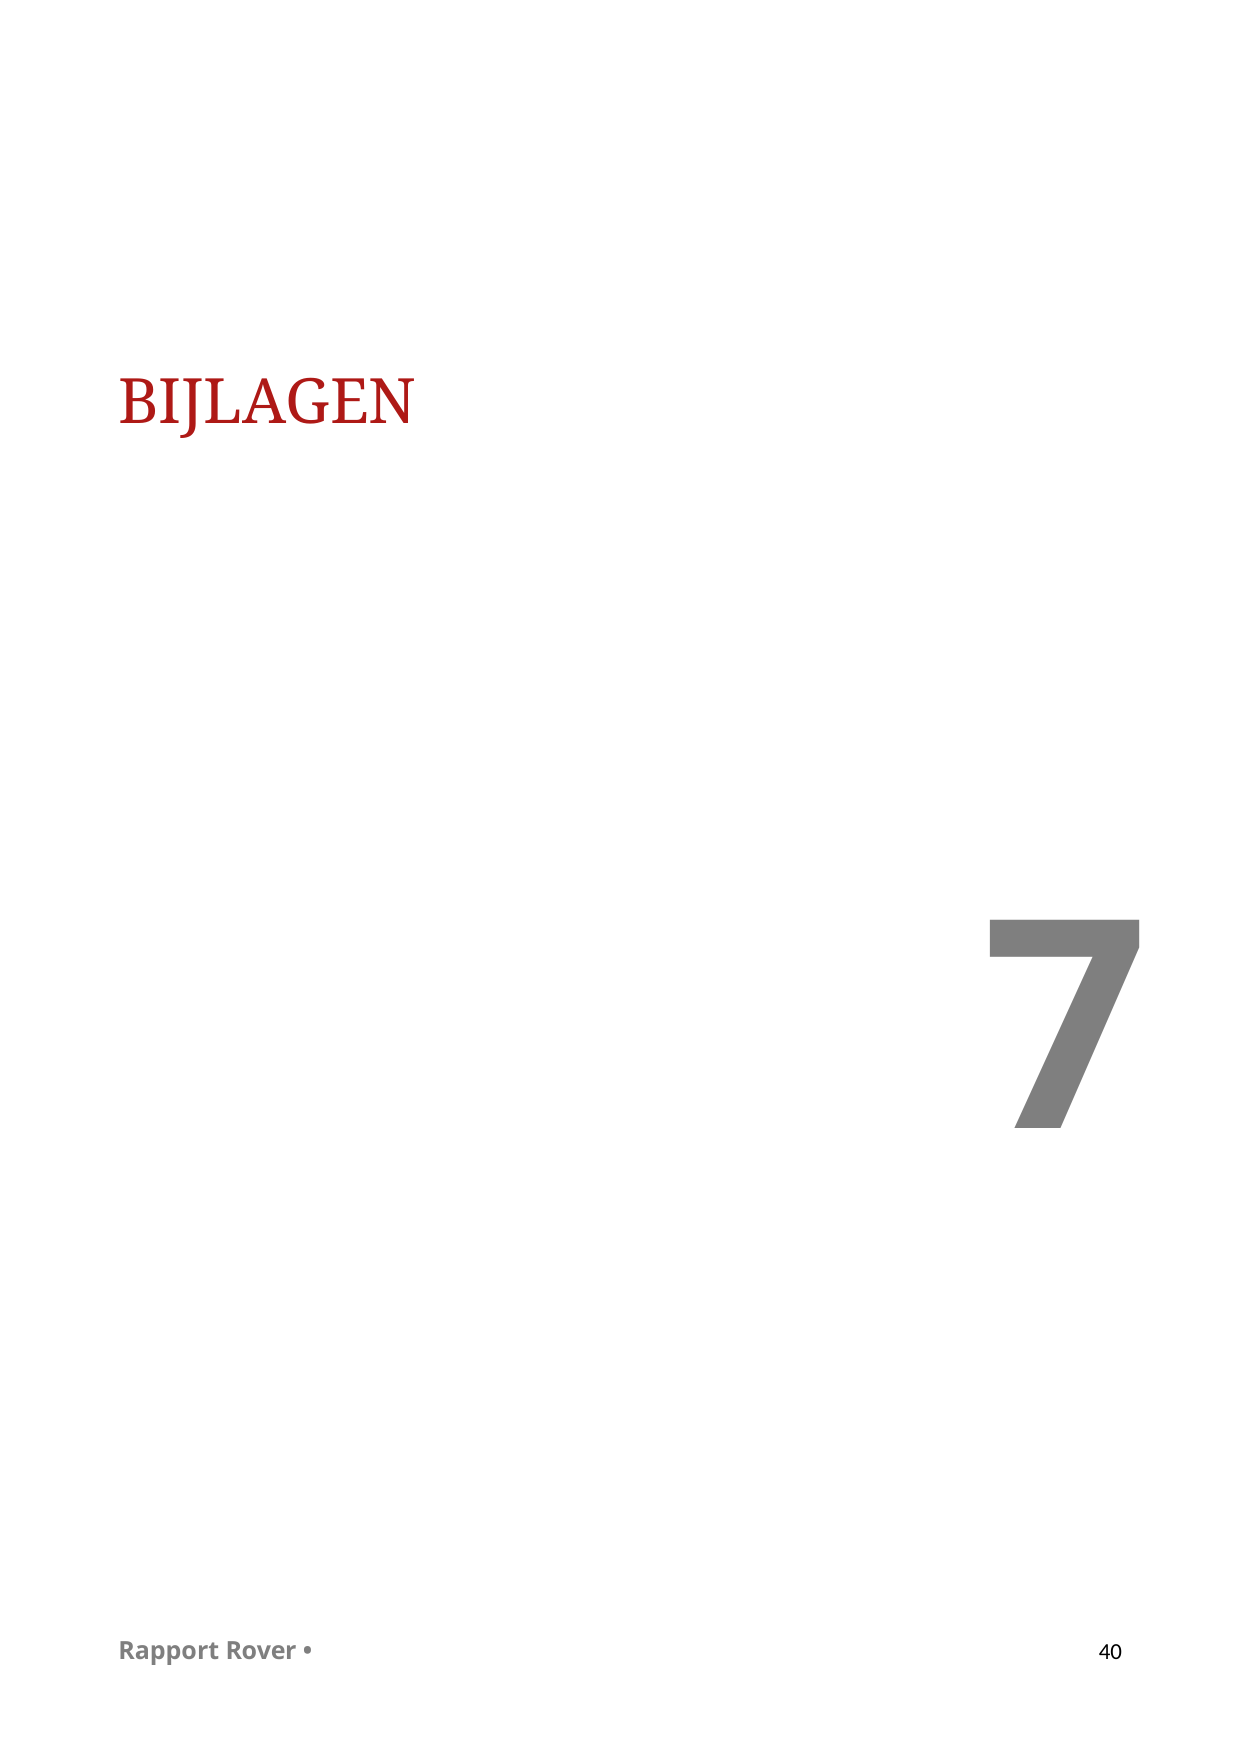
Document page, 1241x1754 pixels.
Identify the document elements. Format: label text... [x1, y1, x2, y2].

text 7 [106, 868, 1149, 1193]
text BIJLAGEN [118, 356, 1161, 441]
